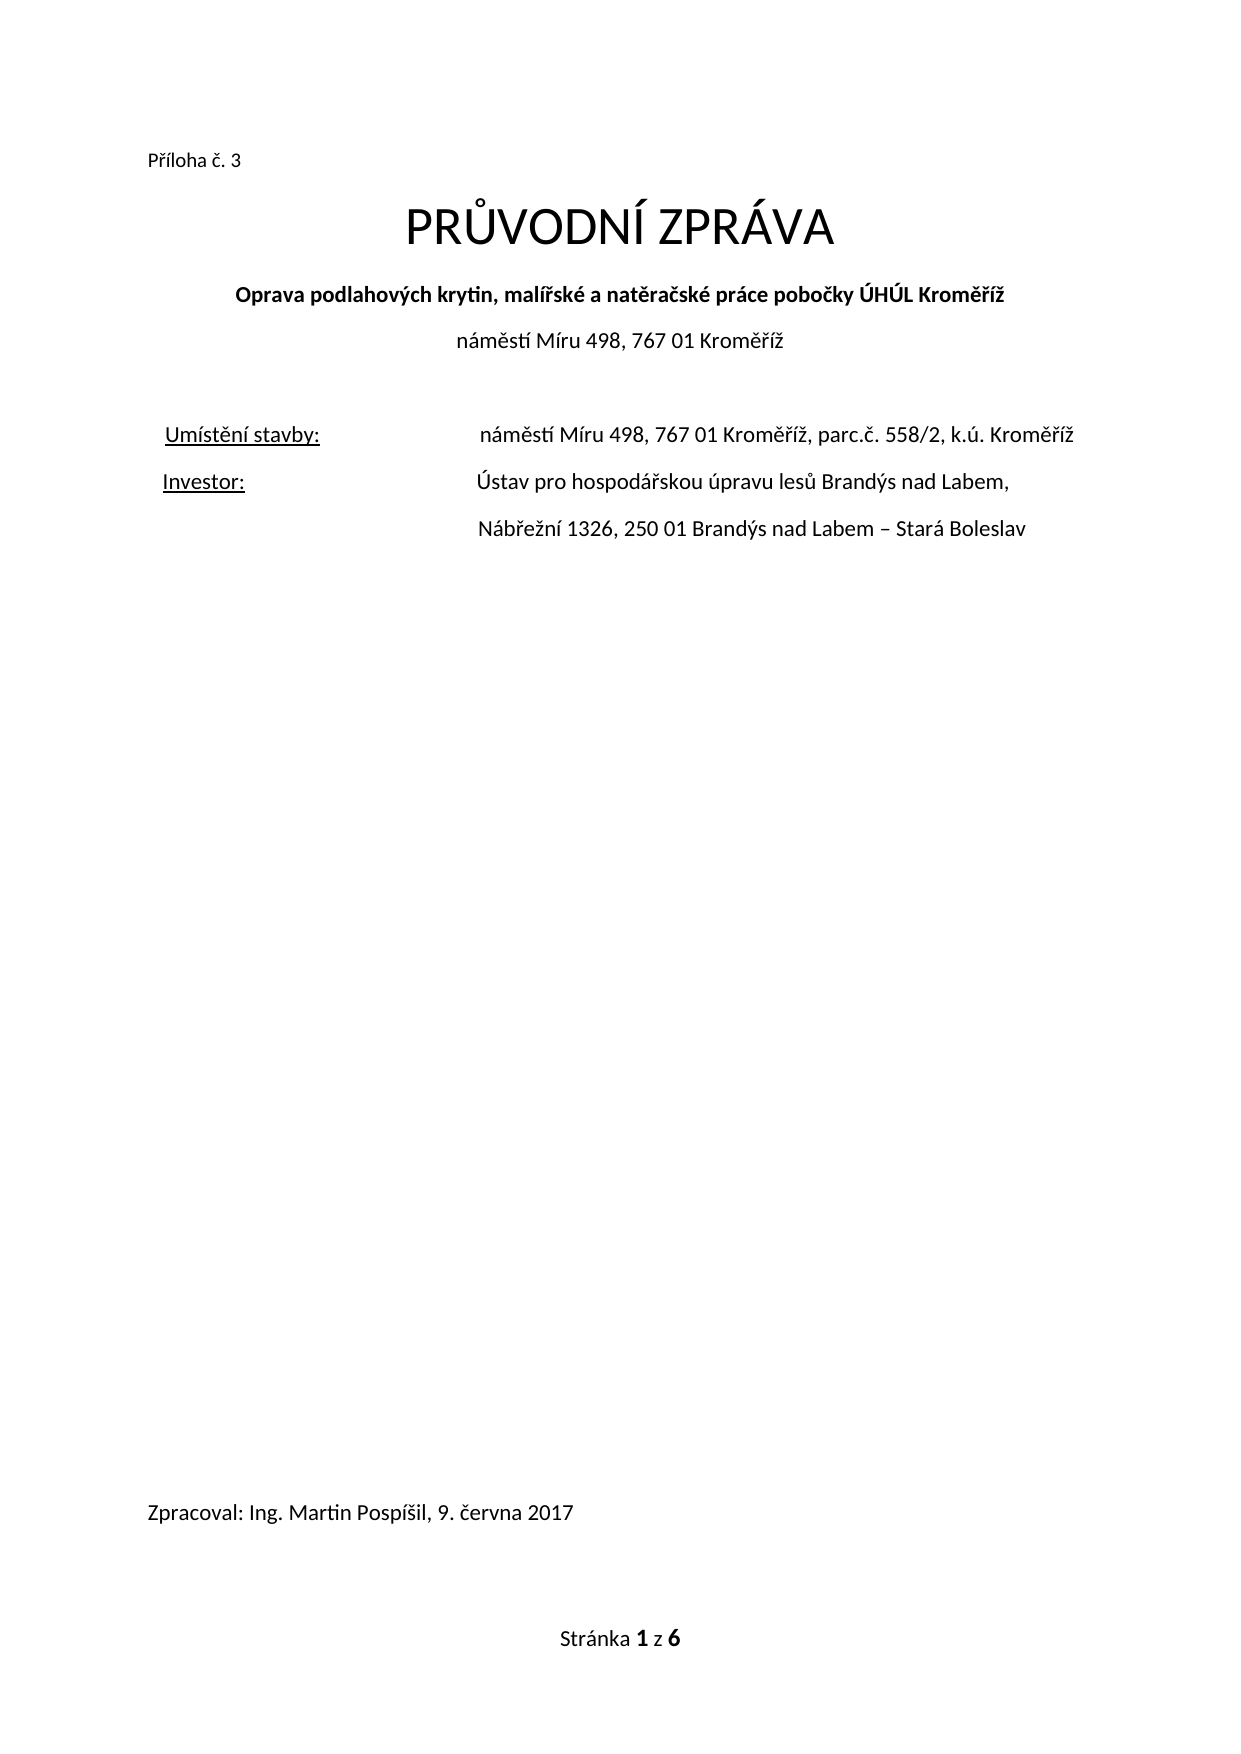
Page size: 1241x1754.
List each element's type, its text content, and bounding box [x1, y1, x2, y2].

text Zpracoval: Ing. Martin Pospíšil, 9. června 2017 [148, 1498, 1093, 1526]
text Investor: Ústav pro hospodářskou úpravu lesů Brandýs nad Labem, [162, 467, 1093, 495]
text Nábřežní 1326, 250 01 Brandýs nad Labem – Stará Boleslav [133, 514, 1093, 542]
text PRŮVODNÍ ZPRÁVA [148, 192, 1093, 258]
text Oprava podlahových krytin, malířské a natěračské práce pobočky ÚHÚL Kroměříž [148, 280, 1093, 308]
text Umístění stavby: náměstí Míru 498, 767 01 Kroměříž, parc.č. 558/2, k.ú. Kroměříž [148, 420, 1093, 448]
text Příloha č. 3 [148, 148, 1093, 173]
text náměstí Míru 498, 767 01 Kroměříž [148, 327, 1093, 354]
